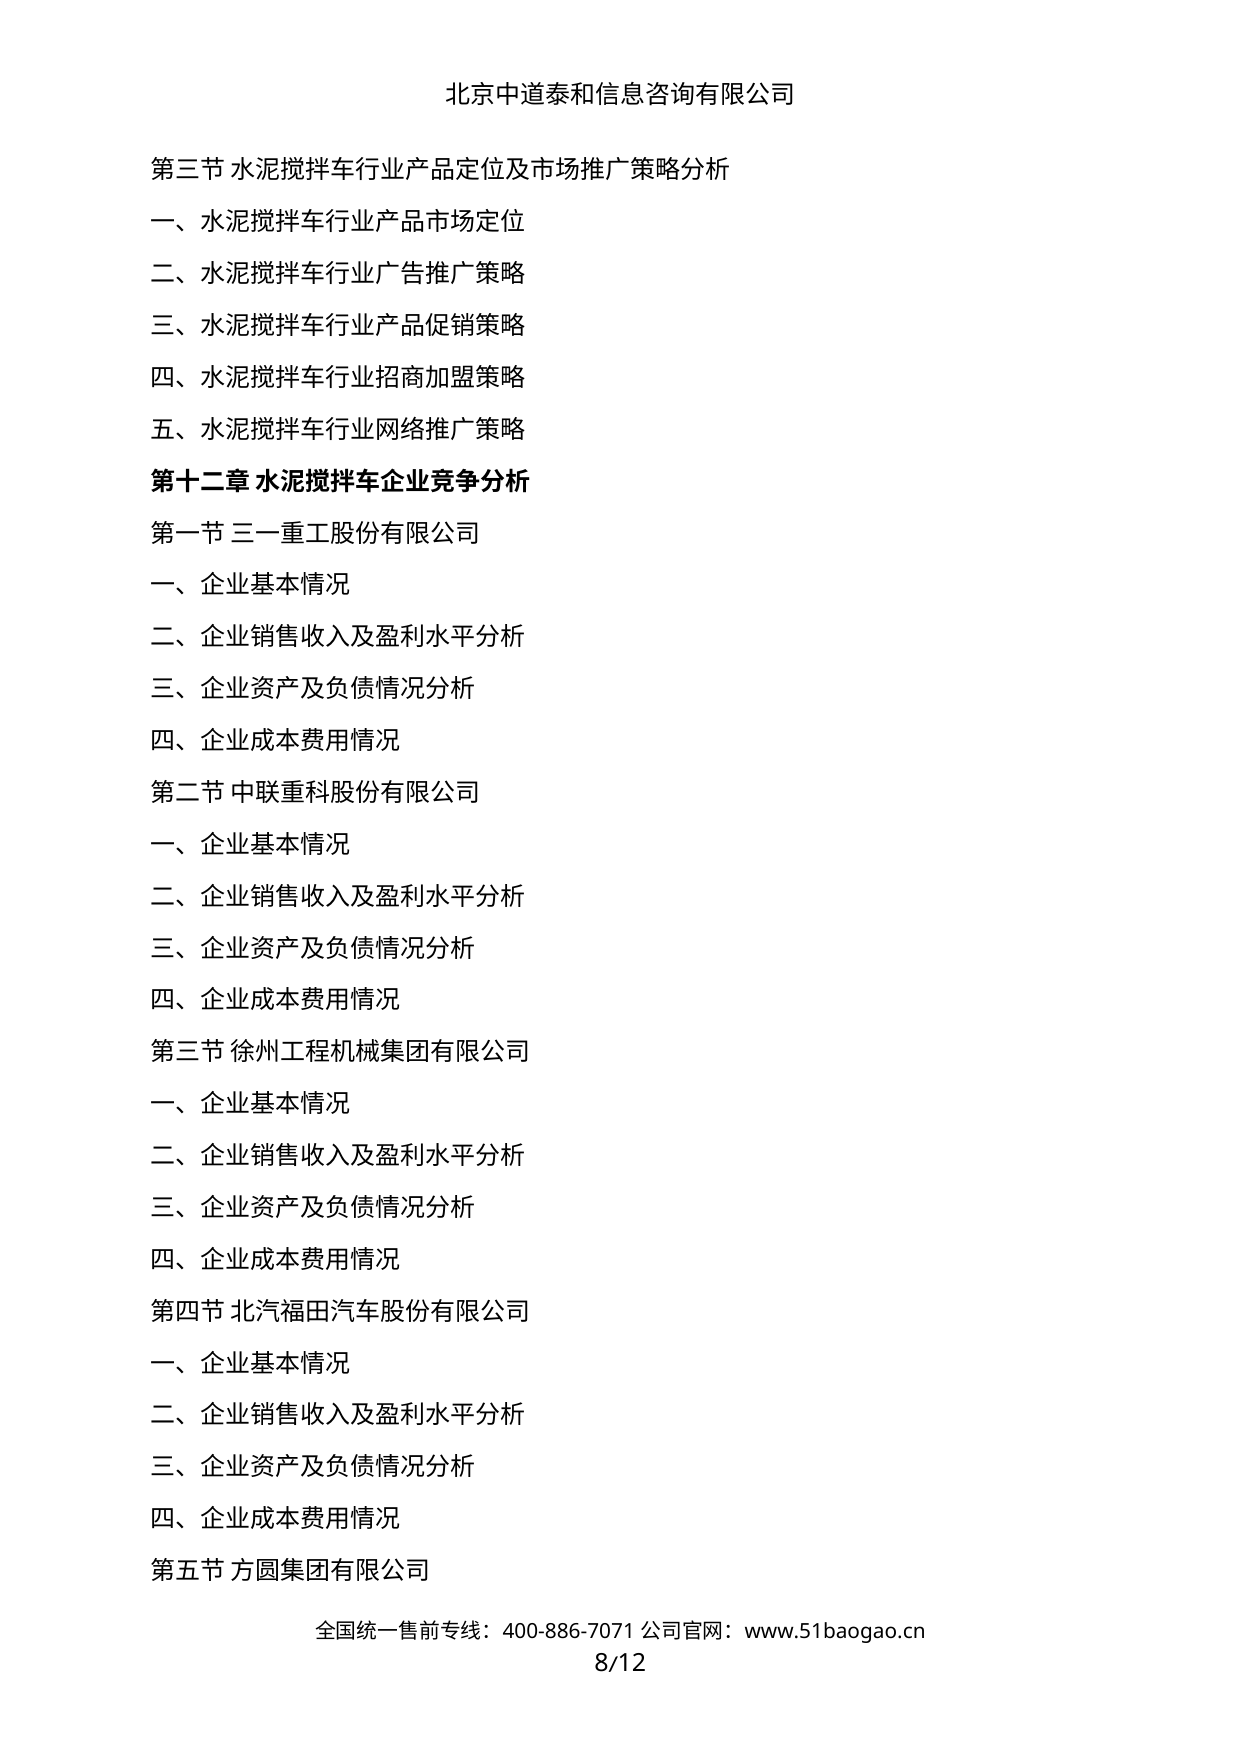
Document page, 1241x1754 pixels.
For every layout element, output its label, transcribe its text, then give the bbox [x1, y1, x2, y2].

text 第二节 中联重科股份有限公司 [150, 772, 1090, 809]
text 四、水泥搅拌车行业招商加盟策略 [150, 357, 1090, 394]
text 二、企业销售收入及盈利水平分析 [150, 617, 1090, 653]
text 一、企业基本情况 [150, 1084, 1090, 1120]
text 第五节 方圆集团有限公司 [150, 1551, 1090, 1587]
text 一、水泥搅拌车行业产品市场定位 [150, 202, 1090, 238]
text 一、企业基本情况 [150, 565, 1090, 601]
text 第三节 徐州工程机械集团有限公司 [150, 1032, 1090, 1068]
text 三、企业资产及负债情况分析 [150, 928, 1090, 964]
text 第一节 三一重工股份有限公司 [150, 513, 1090, 549]
text 二、企业销售收入及盈利水平分析 [150, 876, 1090, 912]
text 第十二章 水泥搅拌车企业竞争分析 [150, 461, 1090, 497]
text 四、企业成本费用情况 [150, 980, 1090, 1016]
text 三、企业资产及负债情况分析 [150, 669, 1090, 705]
text 四、企业成本费用情况 [150, 721, 1090, 757]
text 二、水泥搅拌车行业广告推广策略 [150, 254, 1090, 290]
text 四、企业成本费用情况 [150, 1239, 1090, 1276]
text 二、企业销售收入及盈利水平分析 [150, 1136, 1090, 1172]
text 第三节 水泥搅拌车行业产品定位及市场推广策略分析 [150, 150, 1090, 186]
text 三、企业资产及负债情况分析 [150, 1447, 1090, 1483]
text 二、企业销售收入及盈利水平分析 [150, 1395, 1090, 1431]
text 一、企业基本情况 [150, 824, 1090, 861]
text 一、企业基本情况 [150, 1343, 1090, 1379]
text 四、企业成本费用情况 [150, 1499, 1090, 1535]
text 三、水泥搅拌车行业产品促销策略 [150, 306, 1090, 342]
text 第四节 北汽福田汽车股份有限公司 [150, 1291, 1090, 1327]
text 五、水泥搅拌车行业网络推广策略 [150, 409, 1090, 446]
text 三、企业资产及负债情况分析 [150, 1187, 1090, 1224]
